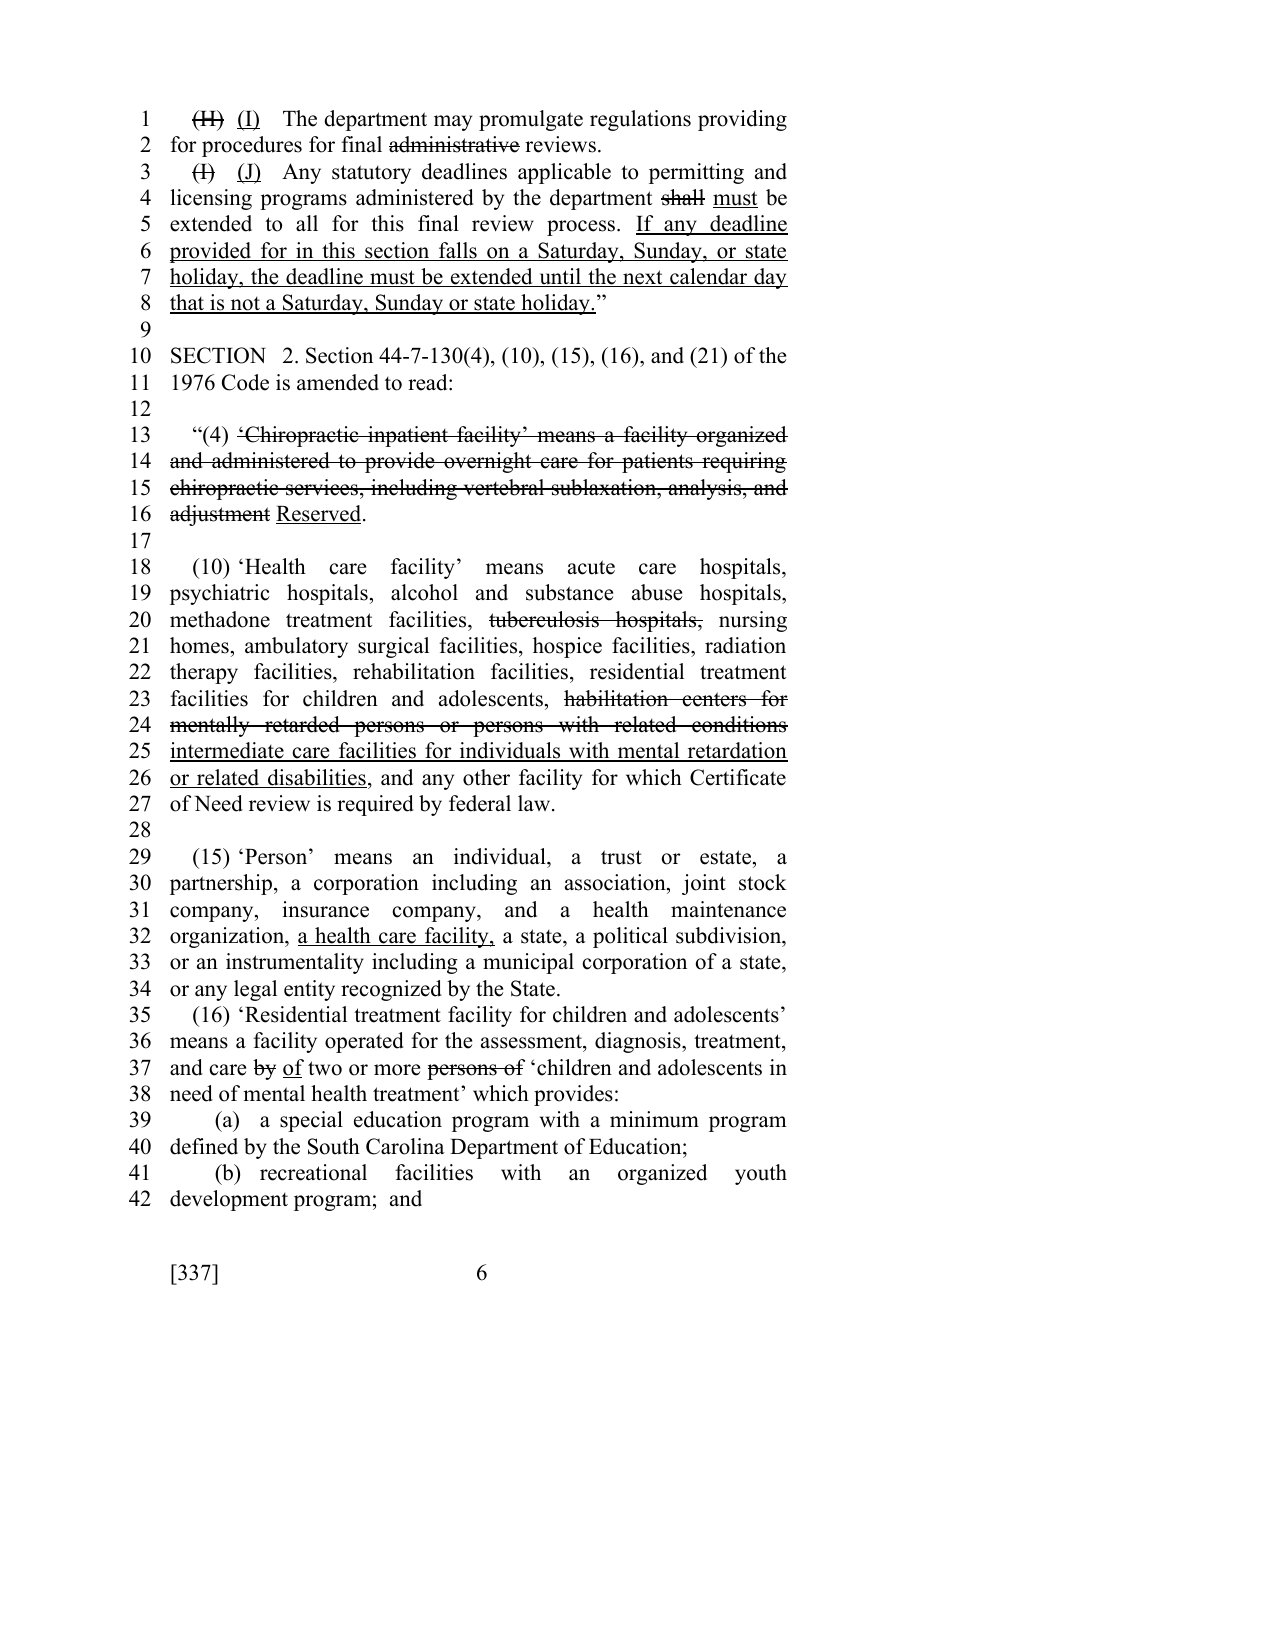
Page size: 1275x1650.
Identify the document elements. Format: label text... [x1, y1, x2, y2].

text (10) ‘Health care facility’ means acute care hospitals, psychiatric hospitals, alcohol and substance abuse hospitals, methadone treatment facilities, tuberculosis hospitals, nursing homes, ambulatory surgical facilities, hospice facilities, radiation therapy facilities, rehabilitation facilities, residential treatment facilities for children and adolescents, habilitation centers for mentally retarded persons or persons with related conditions intermediate care facilities for individuals with mental retardation or related disabilities, and any other facility for which Certificate of Need review is required by federal law. [169, 553, 787, 725]
text (H) (I) The department may promulgate regulations providing for procedures for final administrative reviews. [169, 105, 787, 158]
text “(4) ‘Chiropractic inpatient facility’ means a facility organized and administered to provide overnight care for patients requiring chiropractic services, including vertebral sublaxation, analysis, and adjustment Reserved. [169, 489, 787, 527]
text SECTION 2. Section 44-7-130(4), (10), (15), (16), and (21) of the 1976 Code is amended to read: [169, 342, 787, 395]
text (16) ‘Residential treatment facility for children and adolescents’ means a facility operated for the assessment, diagnosis, treatment, and care by of two or more persons of ‘children and adolescents in need of mental health treatment’ which provides: [169, 1001, 787, 1106]
text “(4) ‘Chiropractic inpatient facility’ means a facility organized and administered to provide overnight care for patients requiring chiropractic services, including vertebral sublaxation, analysis, and adjustment Reserved. [169, 421, 787, 462]
text “(4) ‘Chiropractic inpatient facility’ means a facility organized and administered to provide overnight care for patients requiring chiropractic services, including vertebral sublaxation, analysis, and adjustment Reserved. [169, 463, 787, 488]
text (a) a special education program with a minimum program defined by the South Carolina Department of Education; [169, 1106, 787, 1159]
text (b) recreational facilities with an organized youth development program; and [169, 1159, 787, 1212]
text (I) (J) Any statutory deadlines applicable to permitting and licensing programs administered by the department shall must be extended to all for this final review process. If any deadline provided for in this section falls on a Saturday, Sunday, or state holiday, the deadline must be extended until the next calendar day that is not a Saturday, Sunday or state holiday.” [169, 158, 787, 260]
text (15) ‘Person’ means an individual, a trust or estate, a partnership, a corporation including an association, joint stock company, insurance company, and a health maintenance organization, a health care facility, a state, a political subdivision, or an instrumentality including a municipal corporation of a state, or any legal entity recognized by the State. [169, 843, 787, 1001]
